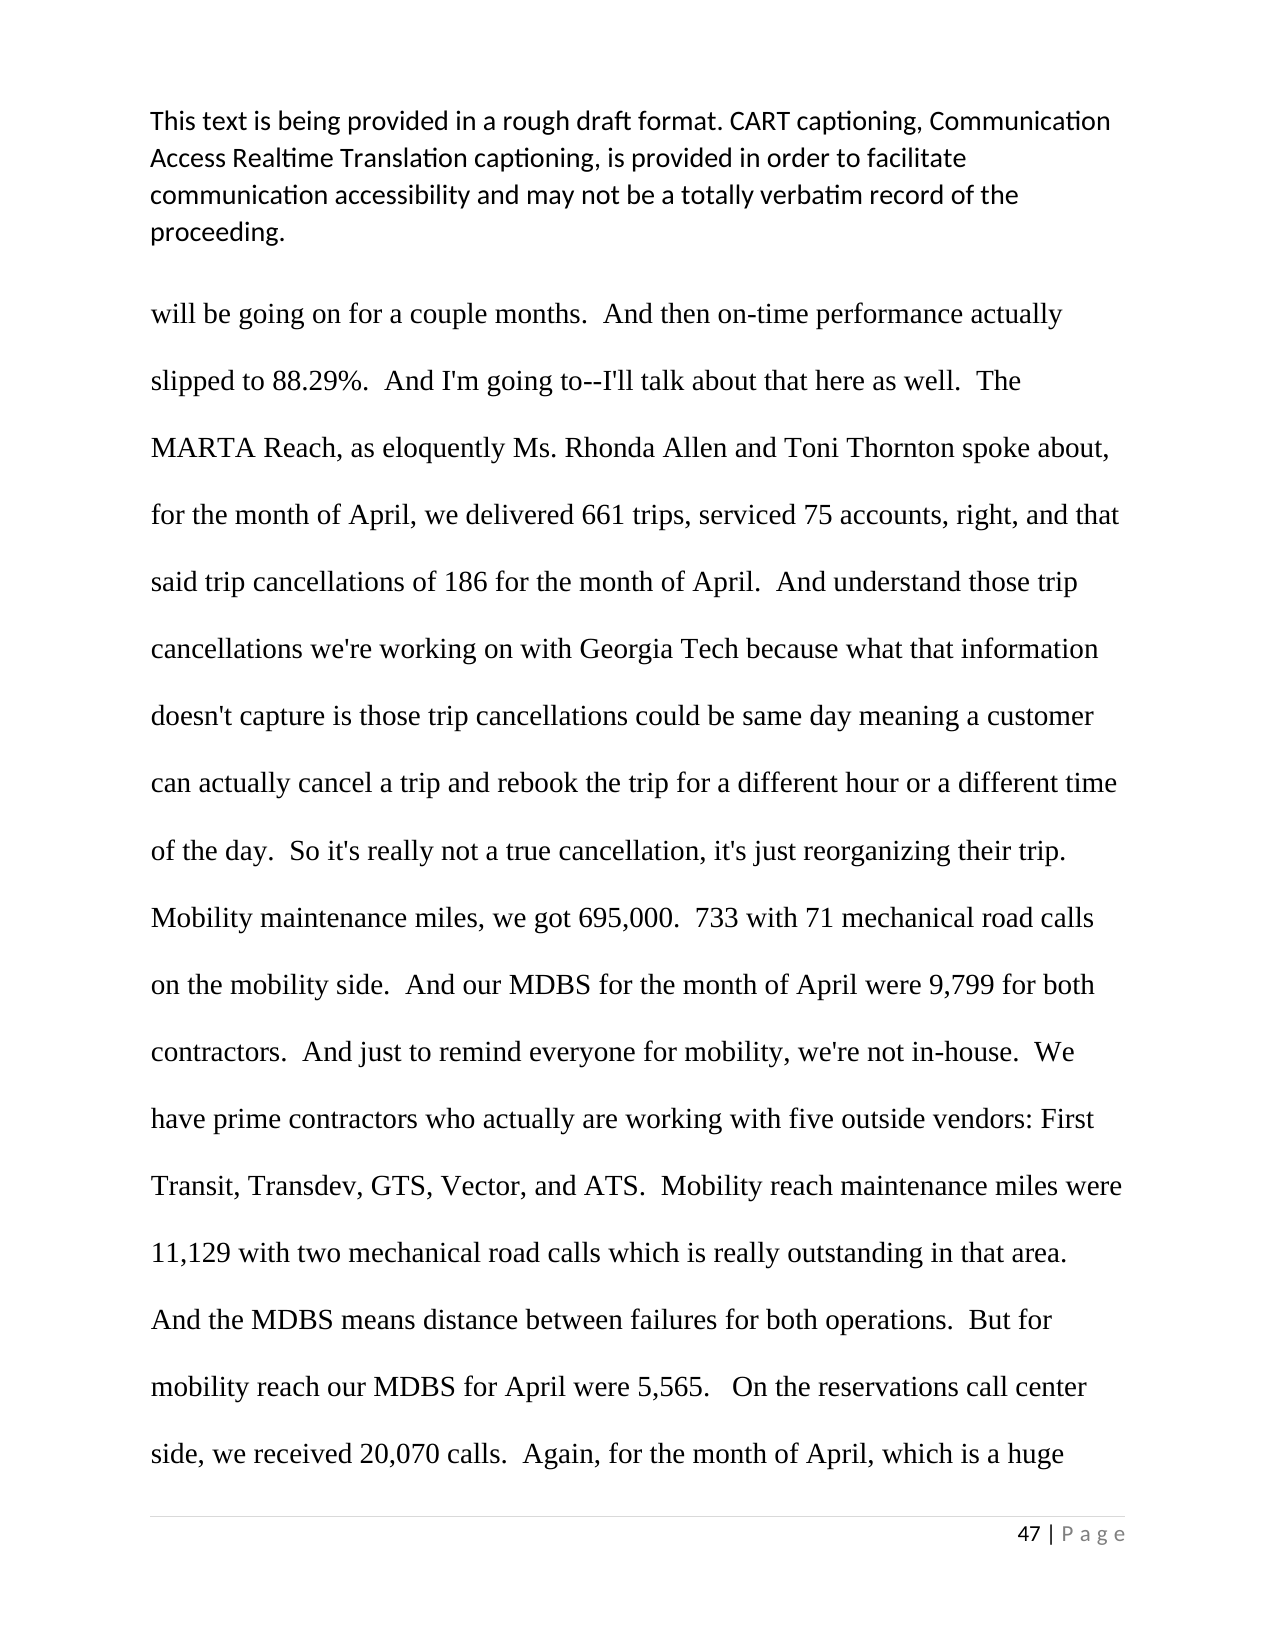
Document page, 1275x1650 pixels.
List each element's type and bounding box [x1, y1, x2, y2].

text [150, 296, 1125, 1470]
